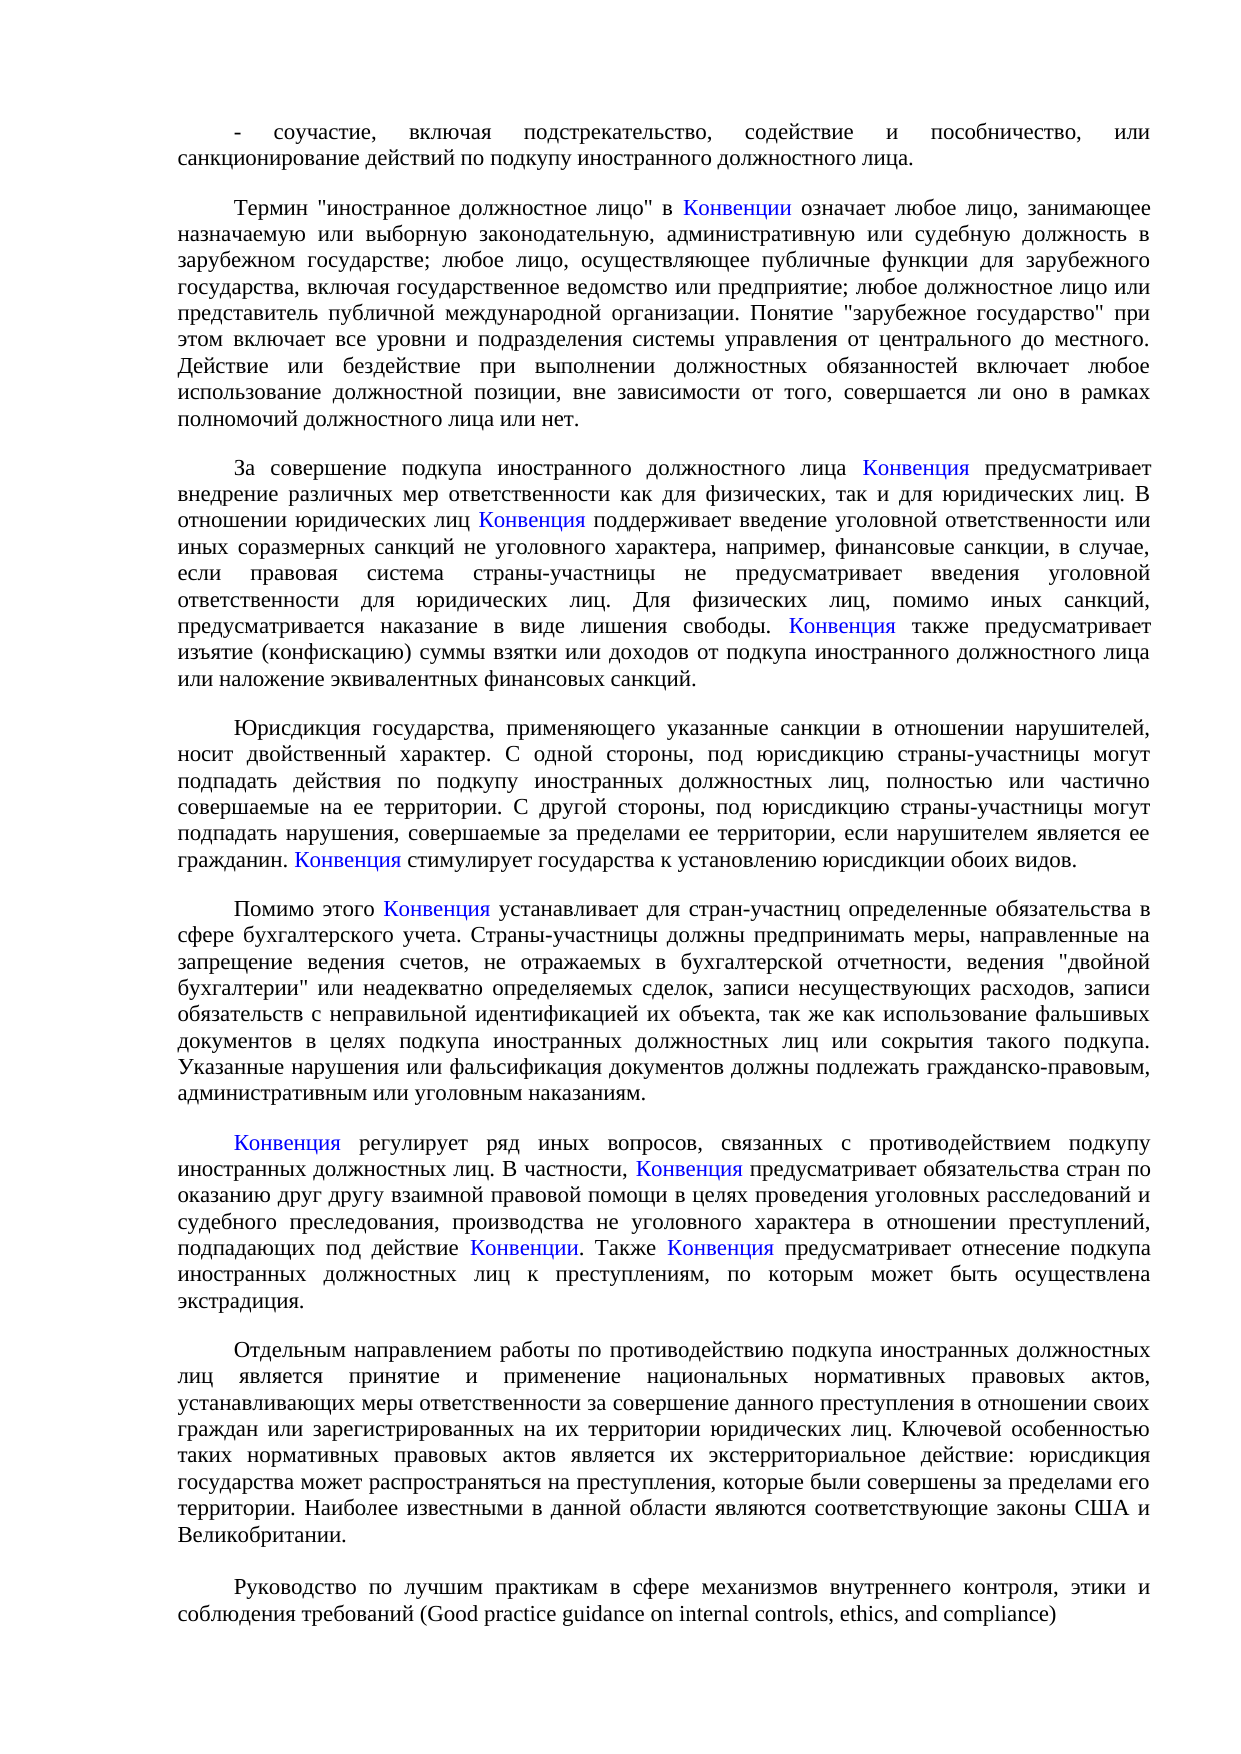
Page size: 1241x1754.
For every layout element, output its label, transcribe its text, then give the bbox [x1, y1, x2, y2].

text За совершение подкупа иностранного должностного лица Конвенция предусматривает внедрение различных мер ответственности как для физических, так и для юридических лиц. В отношении юридических лиц Конвенция поддерживает введение уголовной ответственности или иных соразмерных санкций не уголовного характера, например, финансовые санкции, в случае, если правовая система страны-участницы не предусматривает введения уголовной ответственности для юридических лиц. Для физических лиц, помимо иных санкций, предусматривается наказание в виде лишения свободы. Конвенция также предусматривает изъятие (конфискацию) суммы взятки или доходов от подкупа иностранного должностного лица или наложение эквивалентных финансовых санкций. [177, 454, 1152, 691]
text Помимо этого Конвенция устанавливает для стран-участниц определенные обязательства в сфере бухгалтерского учета. Страны-участницы должны предпринимать меры, направленные на запрещение ведения счетов, не отражаемых в бухгалтерской отчетности, ведения "двойной бухгалтерии" или неадекватно определяемых сделок, записи несуществующих расходов, записи обязательств с неправильной идентификацией их объекта, так же как использование фальшивых документов в целях подкупа иностранных должностных лиц или сокрытия такого подкупа. Указанные нарушения или фальсификация документов должны подлежать гражданско-правовым, административным или уголовным наказаниям. [177, 895, 1152, 1106]
text - соучастие, включая подстрекательство, содействие и пособничество, или санкционирование действий по подкупу иностранного должностного лица. [177, 118, 1152, 171]
text Термин "иностранное должностное лицо" в Конвенции означает любое лицо, занимающее назначаемую или выборную законодательную, административную или судебную должность в зарубежном государстве; любое лицо, осуществляющее публичные функции для зарубежного государства, включая государственное ведомство или предприятие; любое должностное лицо или представитель публичной международной организации. Понятие "зарубежное государство" при этом включает все уровни и подразделения системы управления от центрального до местного. Действие или бездействие при выполнении должностных обязанностей включает любое использование должностной позиции, вне зависимости от того, совершается ли оно в рамках полномочий должностного лица или нет. [177, 194, 1152, 431]
text Отдельным направлением работы по противодействию подкупа иностранных должностных лиц является принятие и применение национальных нормативных правовых актов, устанавливающих меры ответственности за совершение данного преступления в отношении своих граждан или зарегистрированных на их территории юридических лиц. Ключевой особенностью таких нормативных правовых актов является их экстерриториальное действие: юрисдикция государства может распространяться на преступления, которые были совершены за пределами его территории. Наиболее известными в данной области являются соответствующие законы США и Великобритании. [177, 1336, 1152, 1547]
text Руководство по лучшим практикам в сфере механизмов внутреннего контроля, этики и соблюдения требований (Good practice guidance on internal controls, ethics, and compliance) [177, 1573, 1152, 1626]
text Конвенция регулирует ряд иных вопросов, связанных с противодействием подкупу иностранных должностных лиц. В частности, Конвенция предусматривает обязательства стран по оказанию друг другу взаимной правовой помощи в целях проведения уголовных расследований и судебного преследования, производства не уголовного характера в отношении преступлений, подпадающих под действие Конвенции. Также Конвенция предусматривает отнесение подкупа иностранных должностных лиц к преступлениям, по которым может быть осуществлена экстрадиция. [177, 1129, 1152, 1313]
text Юрисдикция государства, применяющего указанные санкции в отношении нарушителей, носит двойственный характер. С одной стороны, под юрисдикцию страны-участницы могут подпадать действия по подкупу иностранных должностных лиц, полностью или частично совершаемые на ее территории. С другой стороны, под юрисдикцию страны-участницы могут подпадать нарушения, совершаемые за пределами ее территории, если нарушителем является ее гражданин. Конвенция стимулирует государства к установлению юрисдикции обоих видов. [177, 714, 1152, 872]
